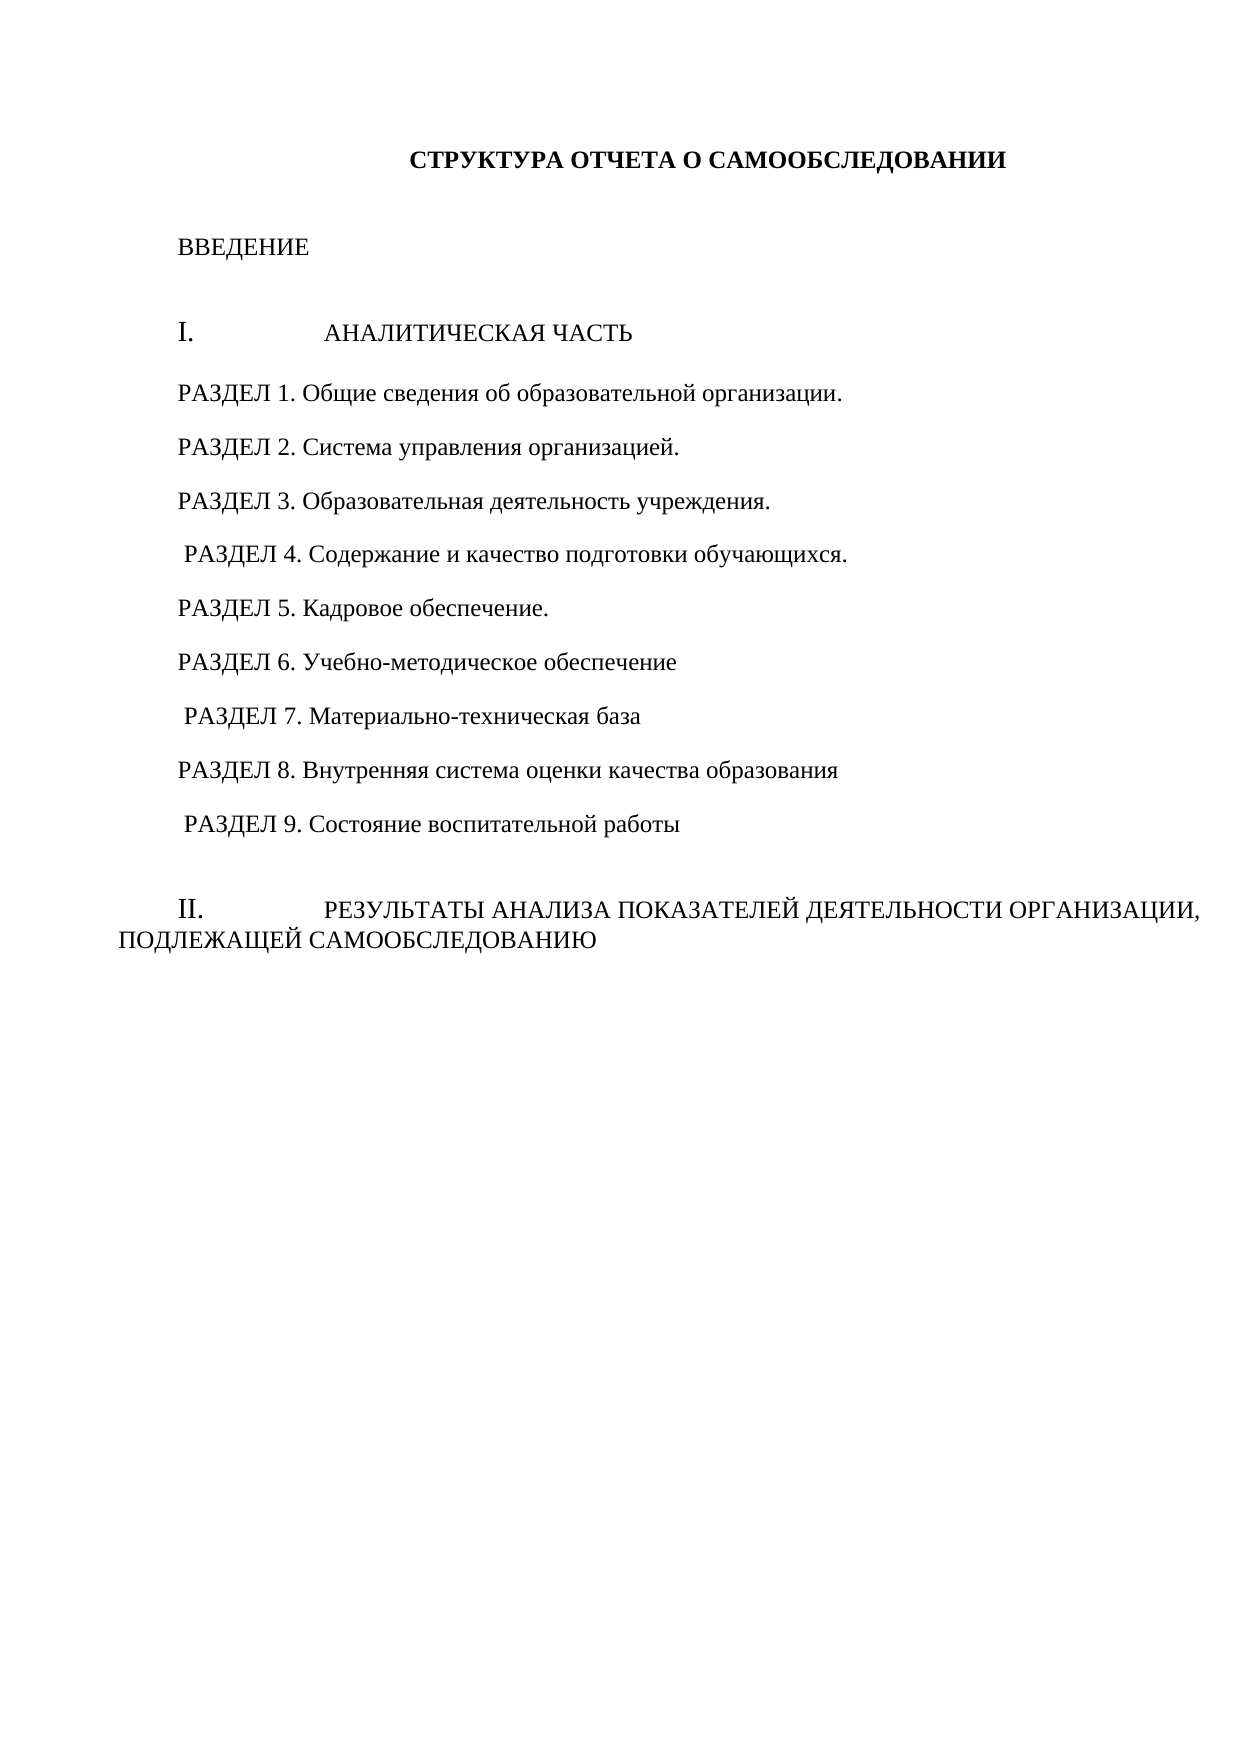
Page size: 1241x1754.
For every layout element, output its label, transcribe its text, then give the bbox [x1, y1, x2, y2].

text РАЗДЕЛ 3. Образовательная деятельность учреждения. [118, 486, 1238, 514]
text РАЗДЕЛ 8. Внутренняя система оценки качества образования [118, 755, 1238, 784]
text РАЗДЕЛ 9. Состояние воспитательной работы [118, 809, 1238, 838]
text РАЗДЕЛ 7. Материально-техническая база [118, 701, 1238, 730]
text РАЗДЕЛ 4. Содержание и качество подготовки обучающихся. [118, 539, 1238, 568]
text РАЗДЕЛ 1. Общие сведения об образовательной организации. [118, 378, 1238, 407]
list РЕЗУЛЬТАТЫ АНАЛИЗА ПОКАЗАТЕЛЕЙ ДЕЯТЕЛЬНОСТИ ОРГАНИЗАЦИИ, ПОДЛЕЖАЩЕЙ САМООБСЛЕДОВАНИЮ [118, 891, 1238, 954]
list АНАЛИТИЧЕСКАЯ ЧАСТЬ [118, 314, 1238, 348]
text РАЗДЕЛ 6. Учебно-методическое обеспечение [118, 647, 1238, 676]
text РАЗДЕЛ 2. Система управления организацией. [118, 432, 1238, 461]
text РАЗДЕЛ 5. Кадровое обеспечение. [118, 593, 1238, 622]
text ВВЕДЕНИЕ [118, 232, 1238, 261]
subtitle СТРУКТУРА ОТЧЕТА О САМООБСЛЕДОВАНИИ [118, 145, 1238, 173]
